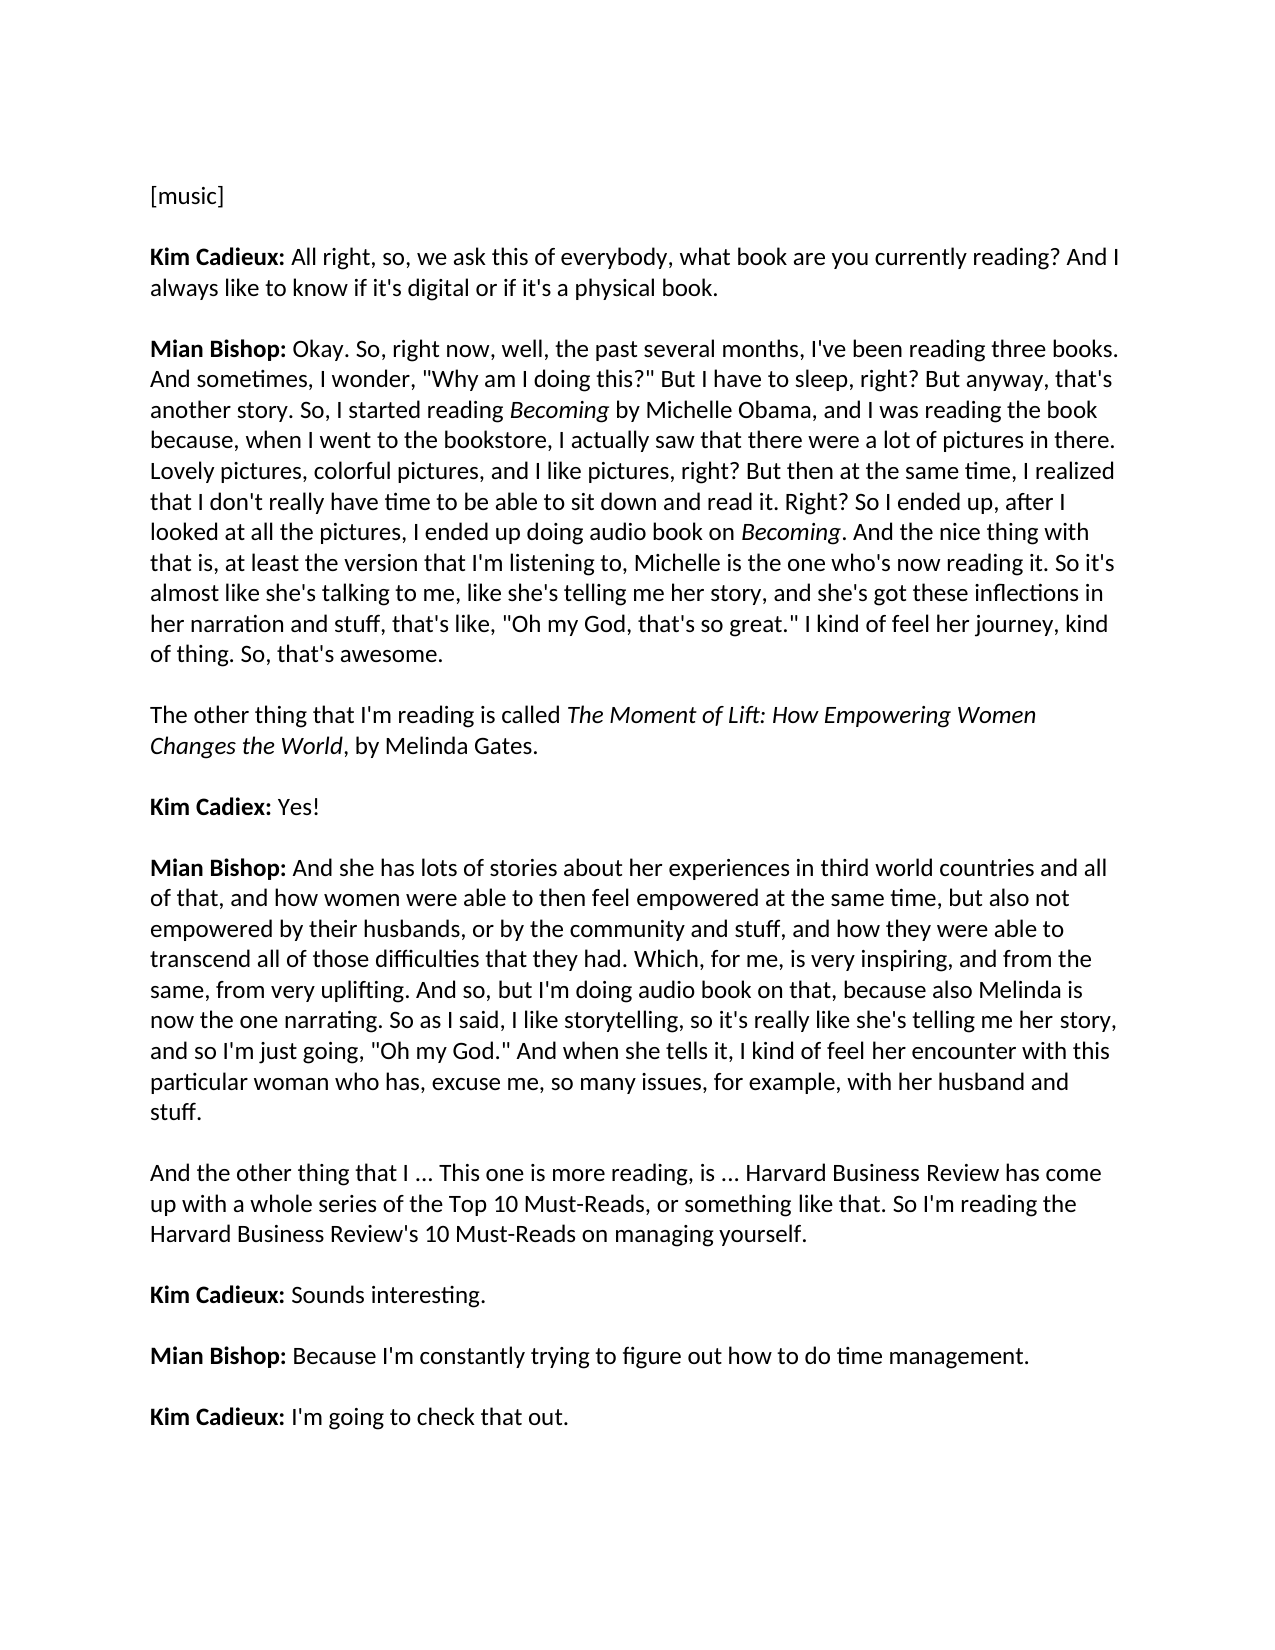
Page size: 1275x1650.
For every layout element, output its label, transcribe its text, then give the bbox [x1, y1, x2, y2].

text [music] [150, 181, 1125, 211]
text The other thing that I'm reading is called The Moment of Lift: How Empowering Women Changes the World, by Melinda Gates. [150, 699, 1125, 760]
text Mian Bishop: Okay. So, right now, well, the past several months, I've been reading three books. And sometimes, I wonder, "Why am I doing this?" But I have to sleep, right? But anyway, that's another story. So, I started reading Becoming by Michelle Obama, and I was reading the book because, when I went to the bookstore, I actually saw that there were a lot of pictures in there. Lovely pictures, colorful pictures, and I like pictures, right? But then at the same time, I realized that I don't really have time to be able to sit down and read it. Right? So I ended up, after I looked at all the pictures, I ended up doing audio book on Becoming. And the nice thing with that is, at least the version that I'm listening to, Michelle is the one who's now reading it. So it's almost like she's talking to me, like she's telling me her story, and she's got these inflections in her narration and stuff, that's like, "Oh my God, that's so great." I kind of feel her journey, kind of thing. So, that's awesome. [150, 333, 1125, 669]
text Kim Cadieux: I'm going to check that out. [150, 1401, 1125, 1432]
text And the other thing that I ... This one is more reading, is ... Harvard Business Review has come up with a whole series of the Top 10 Must-Reads, or something like that. So I'm reading the Harvard Business Review's 10 Must-Reads on managing yourself. [150, 1157, 1125, 1249]
text Kim Cadieux: Sounds interesting. [150, 1279, 1125, 1310]
text Kim Cadieux: All right, so, we ask this of everybody, what book are you currently reading? And I always like to know if it's digital or if it's a physical book. [150, 242, 1125, 303]
text Kim Cadiex: Yes! [150, 791, 1125, 821]
text Mian Bishop: And she has lots of stories about her experiences in third world countries and all of that, and how women were able to then feel empowered at the same time, but also not empowered by their husbands, or by the community and stuff, and how they were able to transcend all of those difficulties that they had. Which, for me, is very inspiring, and from the same, from very uplifting. And so, but I'm doing audio book on that, because also Melinda is now the one narrating. So as I said, I like storytelling, so it's really like she's telling me her story, and so I'm just going, "Oh my God." And when she tells it, I kind of feel her encounter with this particular woman who has, excuse me, so many issues, for example, with her husband and stuff. [150, 852, 1125, 1127]
text Mian Bishop: Because I'm constantly trying to figure out how to do time management. [150, 1340, 1125, 1371]
